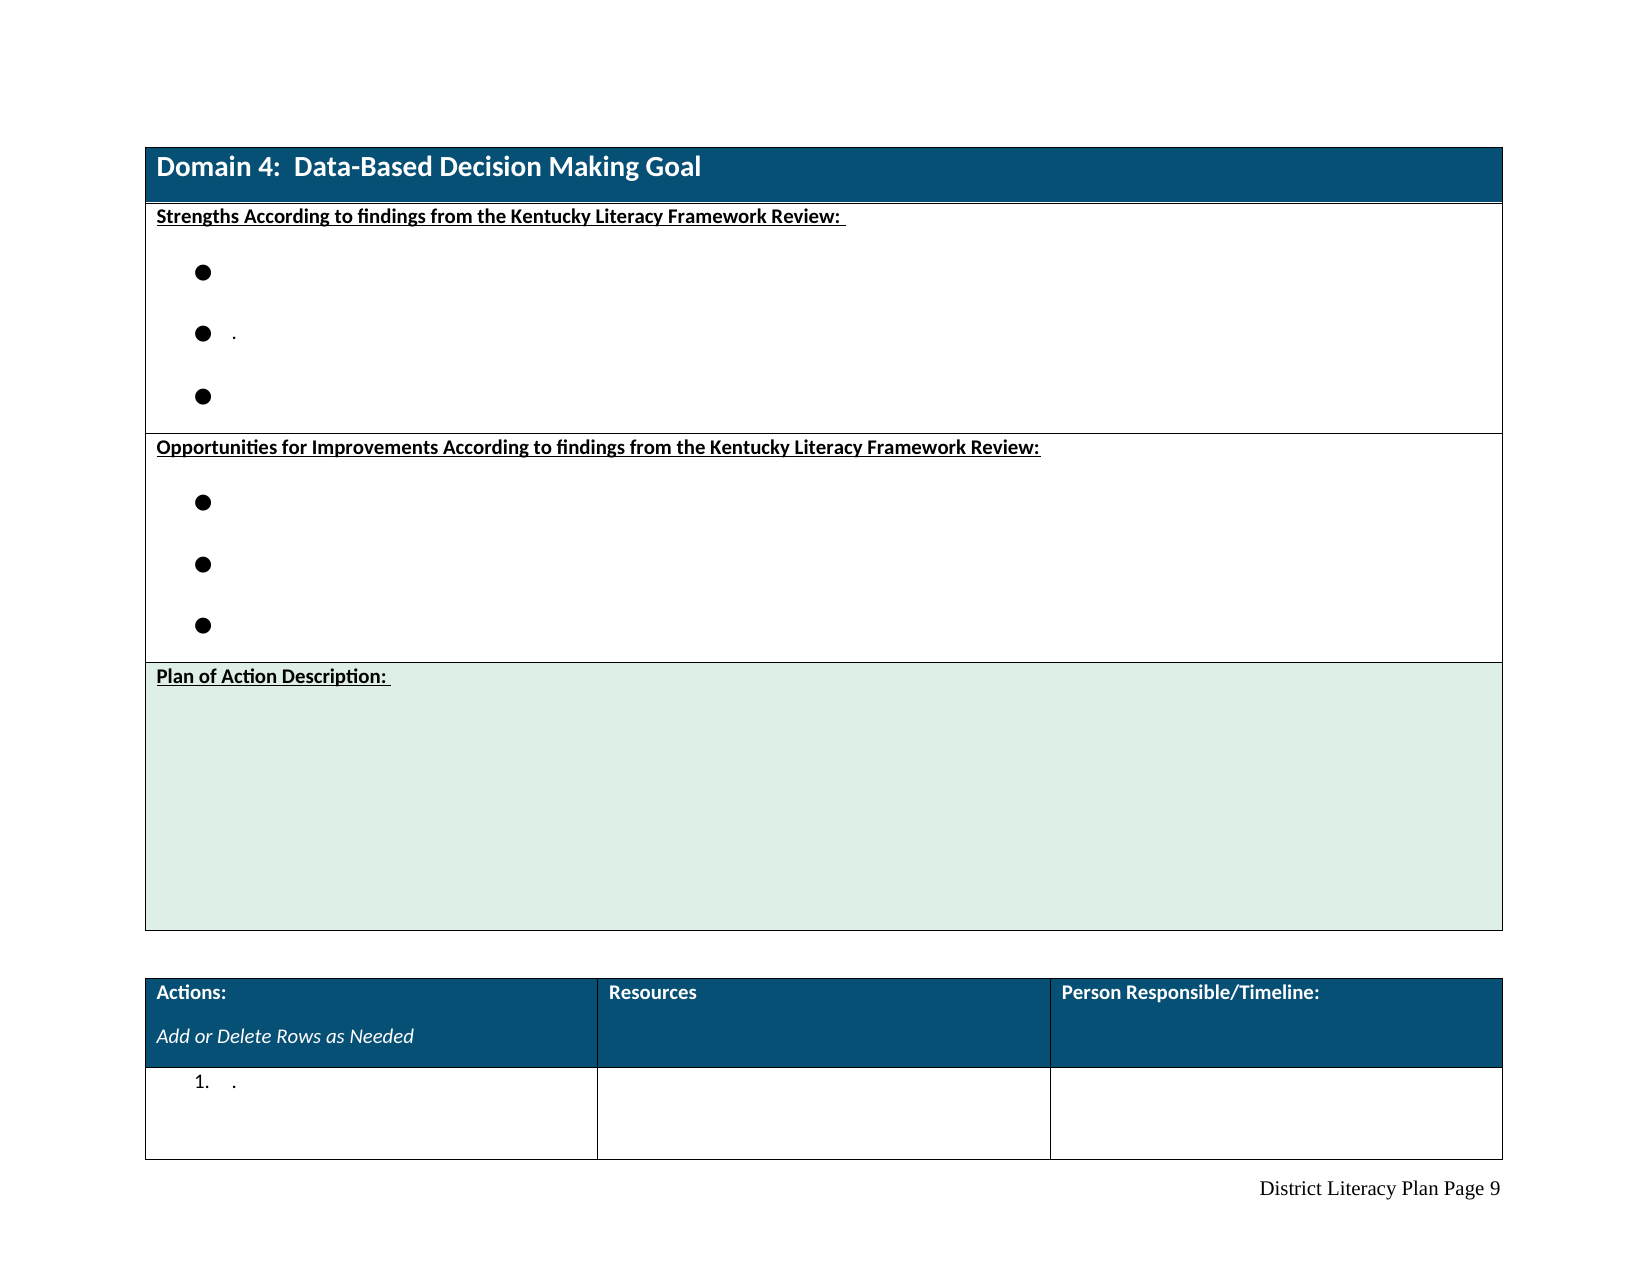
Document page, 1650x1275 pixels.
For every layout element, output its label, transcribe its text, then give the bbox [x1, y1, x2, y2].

table_cell . [146, 1068, 597, 1159]
table_cell Strengths According to findings from the Kentucky Literacy Framework Review: . [146, 204, 1502, 433]
table_header Person Responsible/Timeline: [1051, 979, 1502, 1067]
table_cell [1051, 1068, 1502, 1159]
table_cell [598, 1068, 1050, 1159]
table_header Resources [598, 979, 1050, 1067]
table_header Actions: Add or Delete Rows as Needed [146, 979, 597, 1067]
table_cell Plan of Action Description: [146, 663, 1502, 930]
table_header Domain 4: Data-Based Decision Making Goal [146, 148, 1502, 202]
table_cell Opportunities for Improvements According to findings from the Kentucky Literacy Framework Review: [146, 434, 1502, 662]
